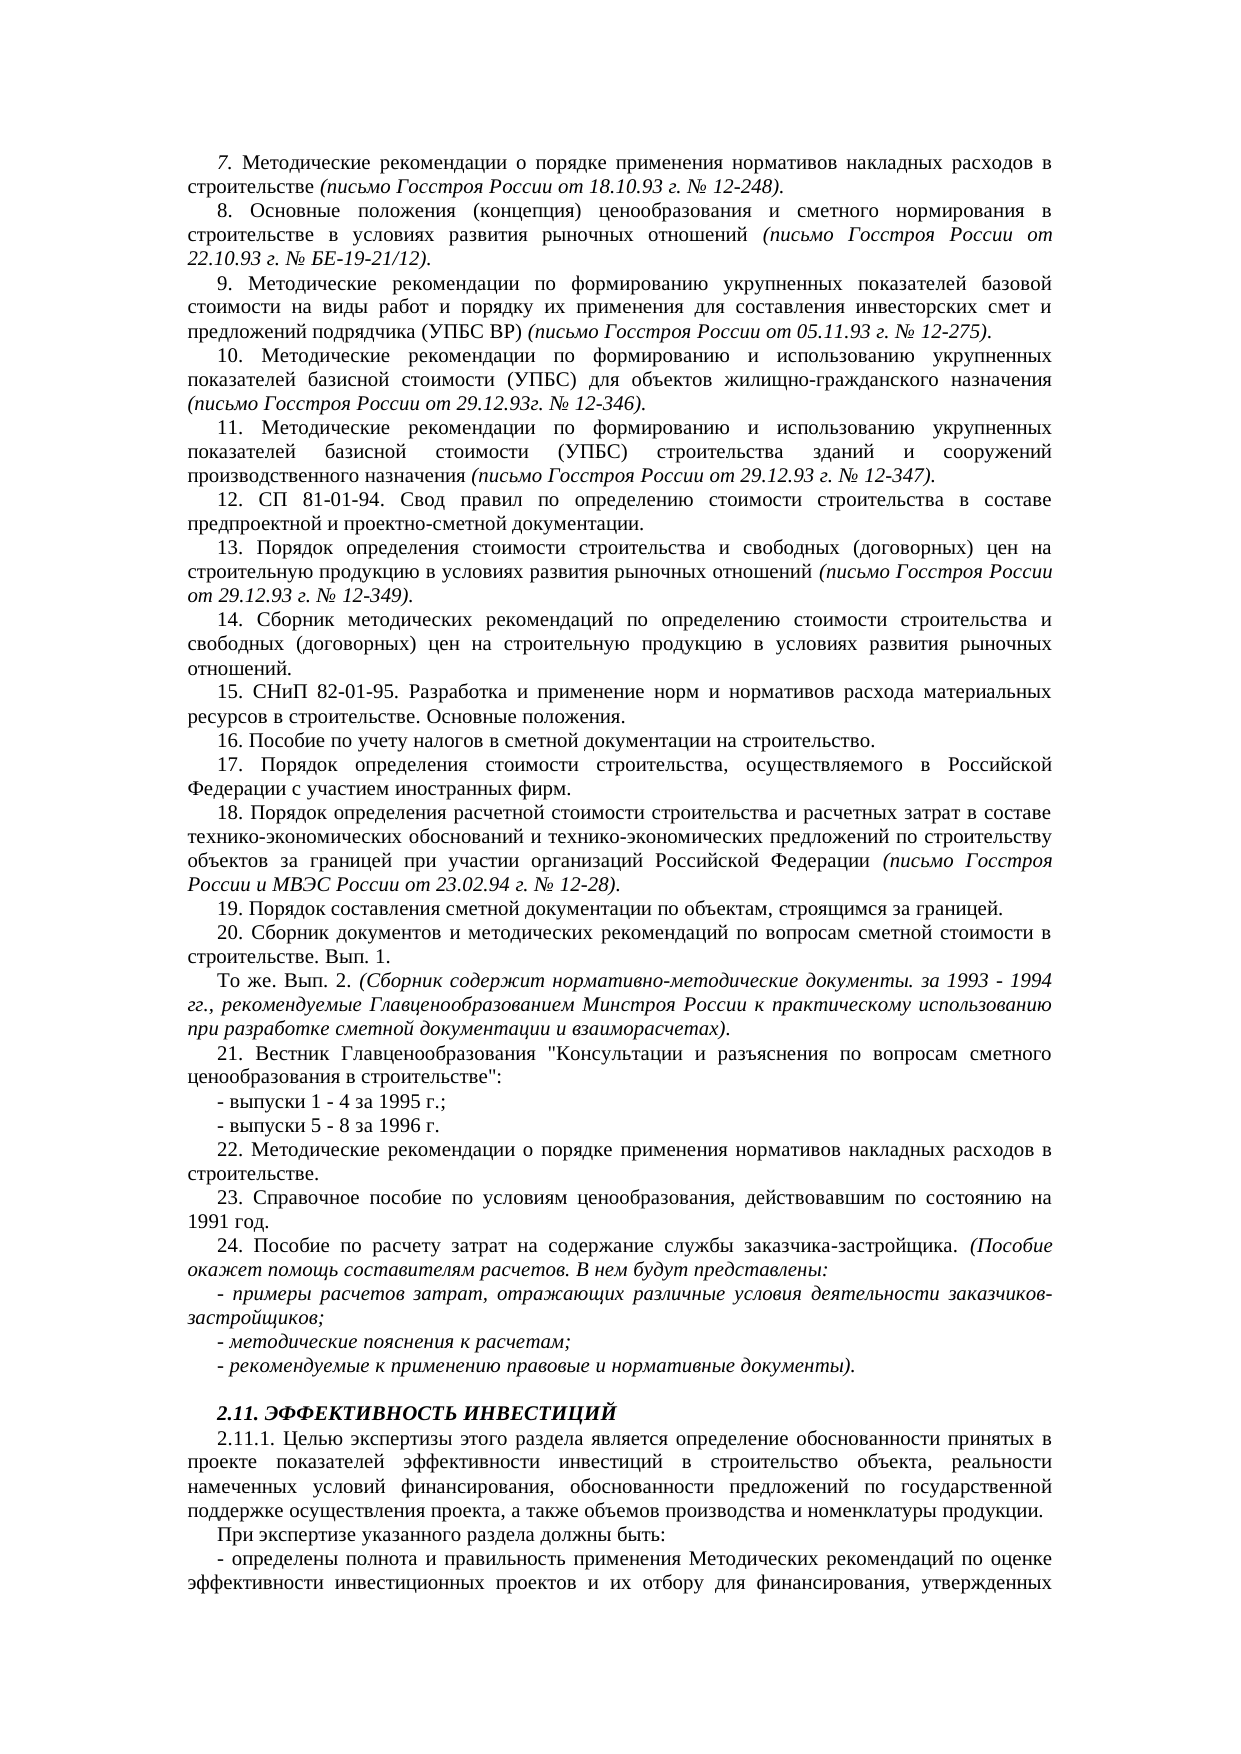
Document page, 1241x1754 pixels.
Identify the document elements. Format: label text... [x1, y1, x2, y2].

text 19. Порядок составления сметной документации по объектам, строящимся за границей. [187, 896, 1053, 920]
text 15. СНиП 82-01-95. Разработка и применение норм и нормативов расхода материальных ресурсов в строительстве. Основные положения. [187, 679, 1053, 727]
text При экспертизе указанного раздела должны быть: [187, 1522, 1053, 1546]
text 2.11. ЭФФЕКТИВНОСТЬ ИНВЕСТИЦИЙ [187, 1401, 1053, 1425]
text 21. Вестник Главценообразования "Консультации и разъяснения по вопросам сметного ценообразования в строительстве": [187, 1040, 1053, 1088]
text 9. Методические рекомендации по формированию укрупненных показателей базовой стоимости на виды работ и порядку их применения для составления инвесторских смет и предложений подрядчика (УПБС ВР) (письмо Госстроя России от 05.11.93 г. № 12-275). [187, 270, 1053, 342]
text - методические пояснения к расчетам; [187, 1329, 1053, 1353]
text 14. Сборник методических рекомендаций по определению стоимости строительства и свободных (договорных) цен на строительную продукцию в условиях развития рыночных отношений. [187, 607, 1053, 679]
text 2.11.1. Целью экспертизы этого раздела является определение обоснованности принятых в проекте показателей эффективности инвестиций в строительство объекта, реальности намеченных условий финансирования, обоснованности предложений по государственной поддержке осуществления проекта, а также объемов производства и номенклатуры продукции. [187, 1425, 1053, 1522]
text 8. Основные положения (концепция) ценообразования и сметного нормирования в строительстве в условиях развития рыночных отношений (письмо Госстроя России от 22.10.93 г. № БЕ-19-21/12). [187, 198, 1053, 270]
text 24. Пособие по расчету затрат на содержание службы заказчика-застройщика. (Пособие окажет помощь составителям расчетов. В нем будут представлены: [187, 1233, 1053, 1281]
text 11. Методические рекомендации по формированию и использованию укрупненных показателей базисной стоимости (УПБС) строительства зданий и сооружений производственного назначения (письмо Госстроя России от 29.12.93 г. № 12-347). [187, 415, 1053, 487]
text 20. Сборник документов и методических рекомендаций по вопросам сметной стоимости в строительстве. Вып. 1. [187, 920, 1053, 968]
text 10. Методические рекомендации по формированию и использованию укрупненных показателей базисной стоимости (УПБС) для объектов жилищно-гражданского назначения (письмо Госстроя России от 29.12.93г. № 12-346). [187, 342, 1053, 415]
text - примеры расчетов затрат, отражающих различные условия деятельности заказчиков-застройщиков; [187, 1281, 1053, 1329]
text 13. Порядок определения стоимости строительства и свободных (договорных) цен на строительную продукцию в условиях развития рыночных отношений (письмо Госстроя России от 29.12.93 г. № 12-349). [187, 535, 1053, 607]
text 18. Порядок определения расчетной стоимости строительства и расчетных затрат в составе технико-экономических обоснований и технико-экономических предложений по строительству объектов за границей при участии организаций Российской Федерации (письмо Госстроя России и МВЭС России от 23.02.94 г. № 12-28). [187, 800, 1053, 896]
text - выпуски 1 - 4 за 1995 г.; [187, 1088, 1053, 1112]
text 17. Порядок определения стоимости строительства, осуществляемого в Российской Федерации с участием иностранных фирм. [187, 752, 1053, 800]
text - выпуски 5 - 8 за 1996 г. [187, 1112, 1053, 1137]
text 16. Пособие по учету налогов в сметной документации на строительство. [187, 727, 1053, 752]
text То же. Вып. 2. (Сборник содержит нормативно-методические документы. за 1993 - 1994 гг., рекомендуемые Главценообразованием Минстроя России к практическому использованию при разработке сметной документации и взаиморасчетах). [187, 968, 1053, 1040]
text - рекомендуемые к применению правовые и нормативные документы). [187, 1353, 1053, 1377]
text 7. Методические рекомендации о порядке применения нормативов накладных расходов в строительстве (письмо Госстроя России от 18.10.93 г. № 12-248). [187, 150, 1053, 198]
text 22. Методические рекомендации о порядке применения нормативов накладных расходов в строительстве. [187, 1137, 1053, 1185]
text 12. СП 81-01-94. Свод правил по определению стоимости строительства в составе предпроектной и проектно-сметной документации. [187, 487, 1053, 535]
text 23. Справочное пособие по условиям ценообразования, действовавшим по состоянию на 1991 год. [187, 1185, 1053, 1233]
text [187, 1546, 1053, 1594]
